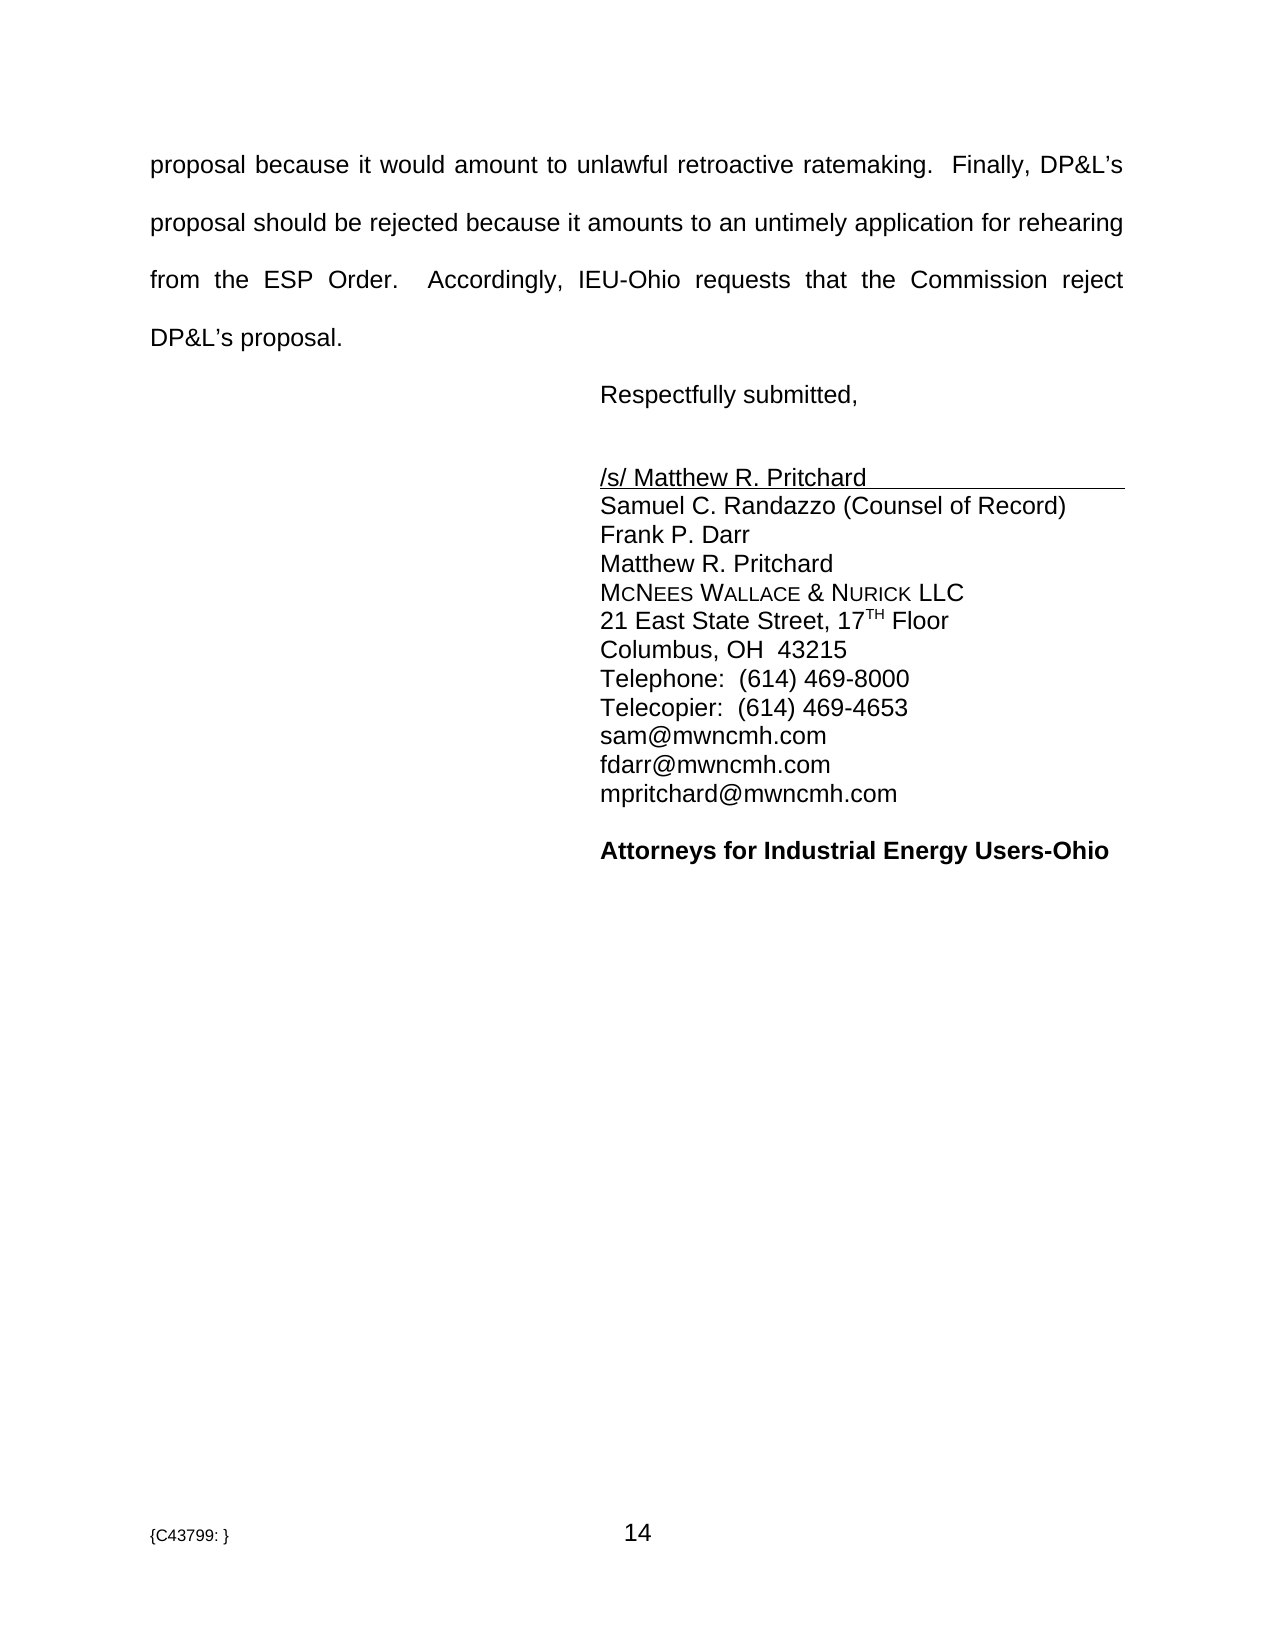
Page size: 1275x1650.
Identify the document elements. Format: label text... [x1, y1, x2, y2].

text 21 East State Street, 17TH Floor [600, 606, 1125, 635]
text Telephone: (614) 469-8000 [600, 664, 1125, 692]
text Samuel C. Randazzo (Counsel of Record) [150, 491, 1125, 520]
text Respectfully submitted, [150, 380, 1125, 409]
text mpritchard@mwncmh.com [600, 779, 1125, 807]
text fdarr@mwncmh.com [600, 750, 1125, 779]
text Columbus, OH 43215 [600, 635, 1125, 664]
text /s/ Matthew R. Pritchard [150, 462, 1125, 491]
text Telecopier: (614) 469-4653 [600, 692, 1125, 721]
text Attorneys for Industrial Energy Users-Ohio [600, 836, 1125, 865]
text Matthew R. Pritchard [600, 549, 1125, 577]
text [150, 150, 1125, 351]
text Frank P. Darr [600, 520, 1125, 549]
text McNees Wallace & Nurick LLC [600, 577, 1125, 606]
text sam@mwncmh.com [600, 721, 1125, 750]
